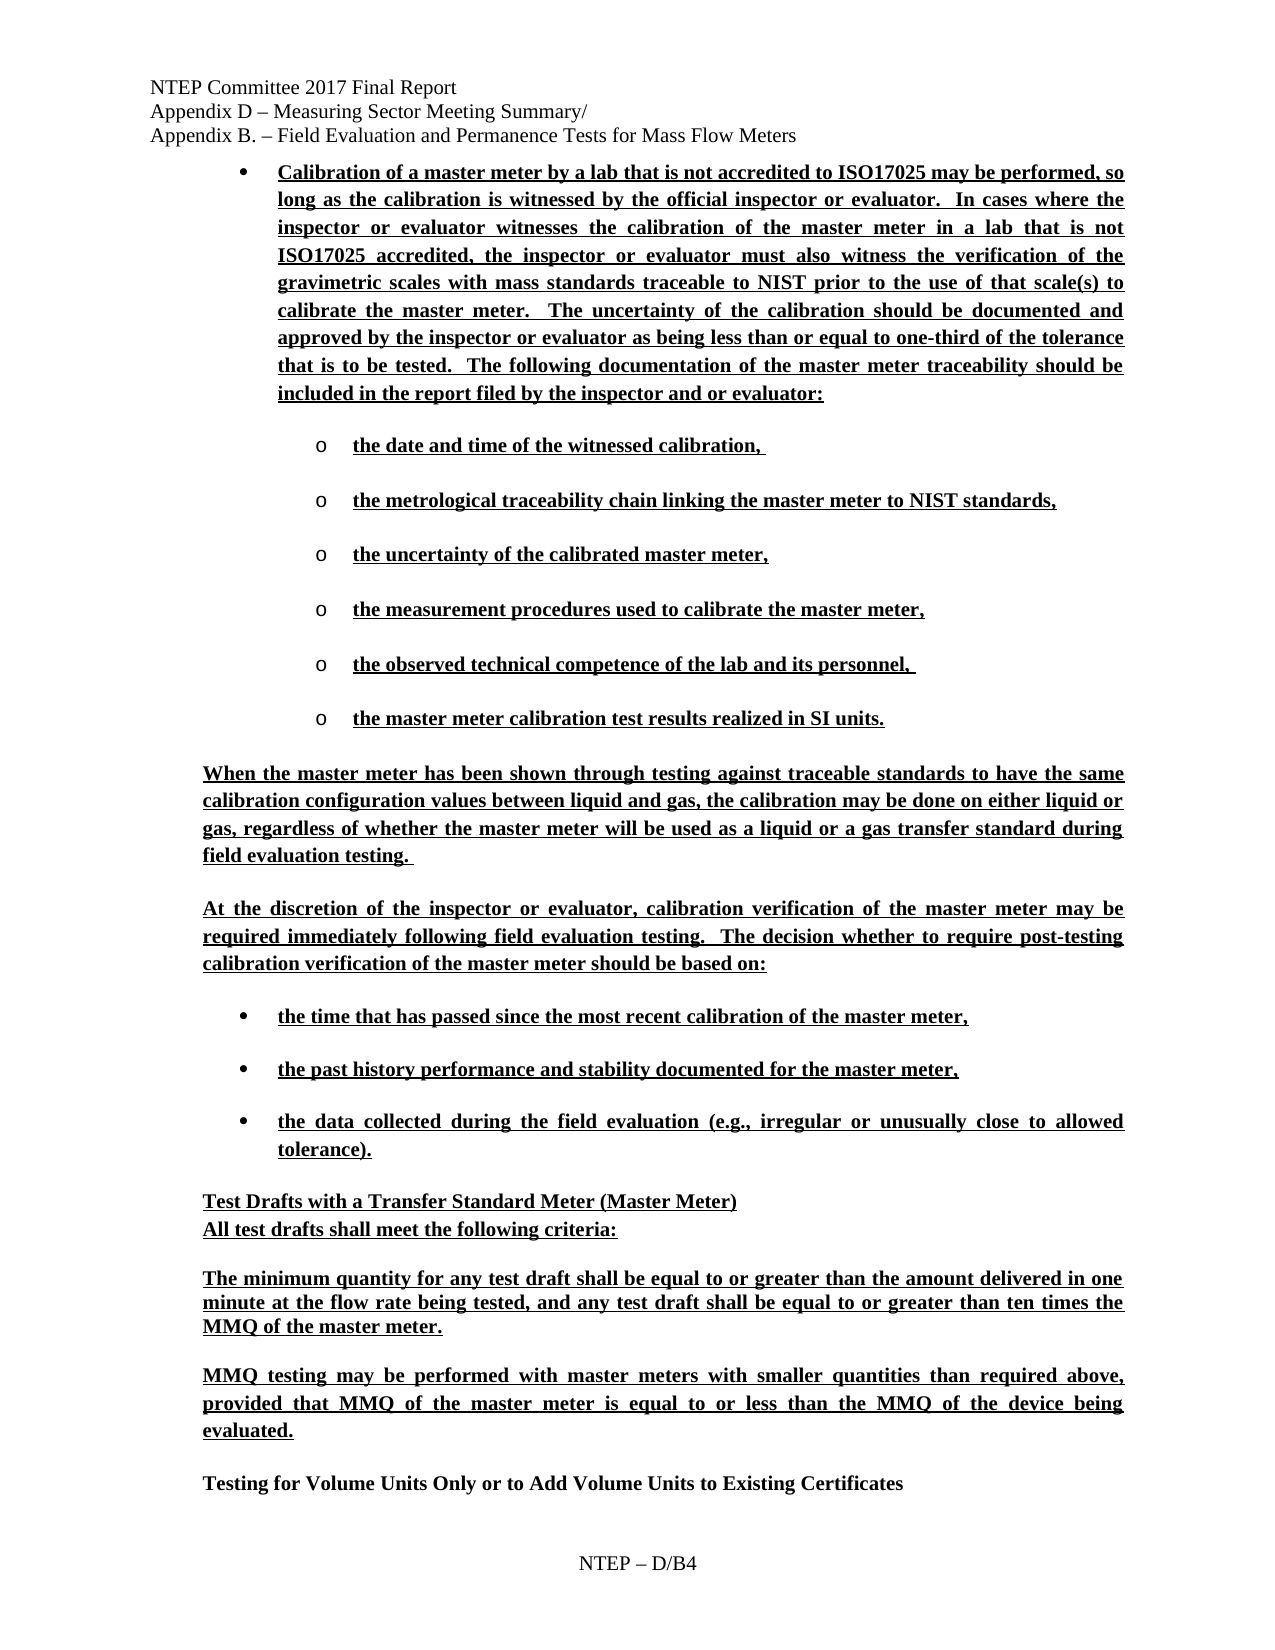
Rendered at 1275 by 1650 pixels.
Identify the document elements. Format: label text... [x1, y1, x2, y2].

list the master meter calibration test results realized in SI units. [315, 706, 1125, 732]
list the observed technical competence of the lab and its personnel, [315, 651, 1125, 677]
text When the master meter has been shown through testing against traceable standards to have the same calibration configuration values between liquid and gas, the calibration may be done on either liquid or gas, regardless of whether the master meter will be used as a liquid or a gas transfer standard during field evaluation testing. [202, 782, 1125, 867]
list Calibration of a master meter by a lab that is not accredited to ISO17025 may be performed, so long as the calibration is witnessed by the official inspector or evaluator. In cases where the inspector or evaluator witnesses the calibration of the master meter in a lab that is not ISO17025 accredited, the inspector or evaluator must also witness the verification of the gravimetric scales with mass standards traceable to NIST prior to the use of that scale(s) to calibrate the master meter. The uncertainty of the calibration should be documented and approved by the inspector or evaluator as being less than or equal to one-third of the tolerance that is to be tested. The following documentation of the master meter traceability should be included in the report filed by the inspector and or evaluator: [240, 160, 1125, 404]
list the data collected during the field evaluation (e.g., irregular or unusually close to allowed tolerance). [240, 1109, 1125, 1161]
text Testing for Volume Units Only or to Add Volume Units to Existing Certificates [202, 1471, 1125, 1495]
text MMQ testing may be performed with master meters with smaller quantities than required above, provided that MMQ of the master meter is equal to or less than the MMQ of the device being evaluated. [202, 1385, 1125, 1442]
text At the discretion of the inspector or evaluator, calibration verification of the master meter may be required immediately following field evaluation testing. The decision whether to require post-testing calibration verification of the master meter should be based on: [202, 918, 1125, 975]
text At the discretion of the inspector or evaluator, calibration verification of the master meter may be required immediately following field evaluation testing. The decision whether to require post-testing calibration verification of the master meter should be based on: [202, 896, 1125, 917]
list the measurement procedures used to calibrate the master meter, [315, 597, 1125, 623]
text The minimum quantity for any test draft shall be equal to or greater than the amount delivered in one minute at the flow rate being tested, and any test draft shall be equal to or greater than ten times the MMQ of the master meter. [202, 1312, 1125, 1338]
list the time that has passed since the most recent calibration of the master meter, [240, 1004, 1125, 1028]
text Test Drafts with a Transfer Standard Meter (Master Meter) [202, 1189, 1125, 1213]
list the past history performance and stability documented for the master meter, [240, 1056, 1125, 1081]
text The minimum quantity for any test draft shall be equal to or greater than the amount delivered in one minute at the flow rate being tested, and any test draft shall be equal to or greater than ten times the MMQ of the master meter. [202, 1266, 1125, 1311]
list the date and time of the witnessed calibration, [315, 433, 1125, 459]
list the metrological traceability chain linking the master meter to NIST standards, [315, 488, 1125, 513]
text MMQ testing may be performed with master meters with smaller quantities than required above, provided that MMQ of the master meter is equal to or less than the MMQ of the device being evaluated. [202, 1363, 1125, 1384]
list the uncertainty of the calibrated master meter, [315, 542, 1125, 568]
text All test drafts shall meet the following criteria: [202, 1217, 1125, 1241]
